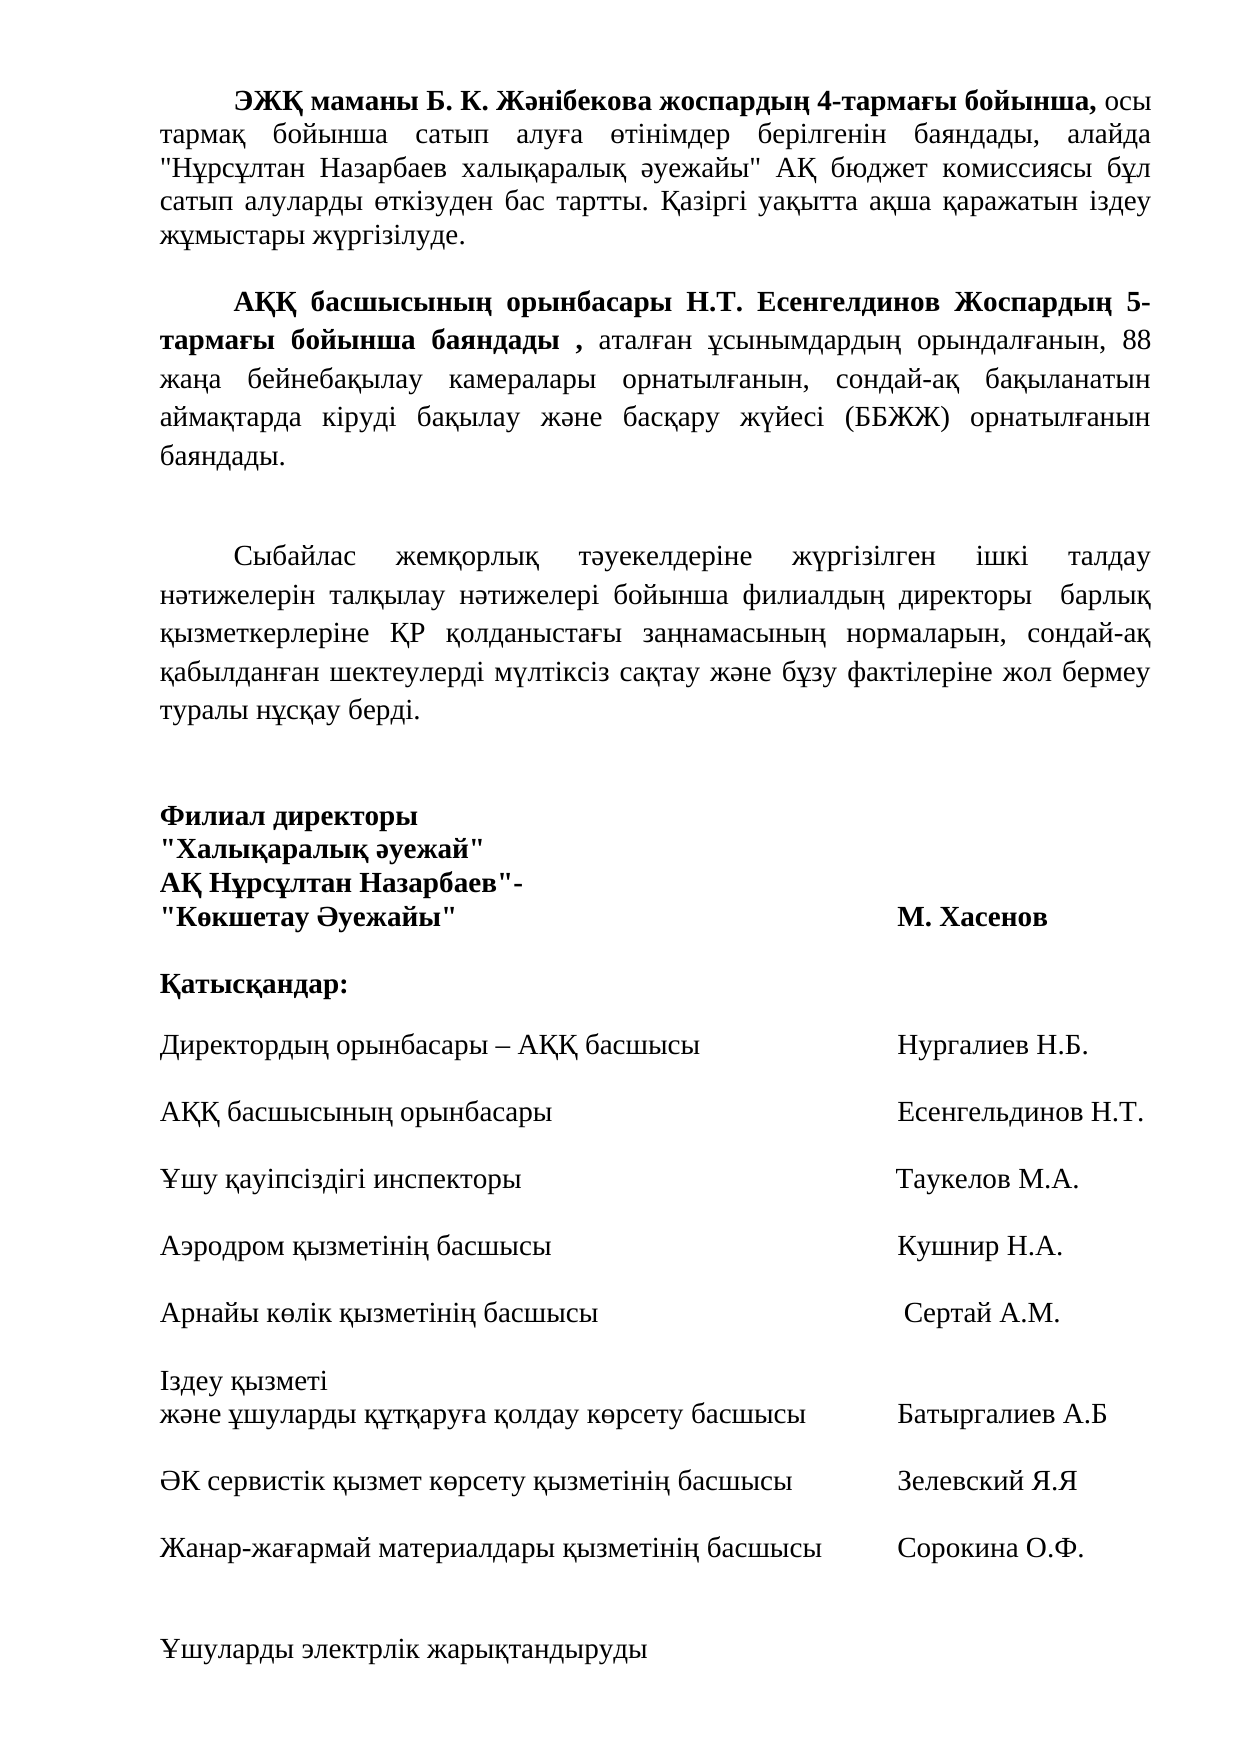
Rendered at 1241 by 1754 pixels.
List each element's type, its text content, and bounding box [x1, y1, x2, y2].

text АҚҚ басшысының орынбасары Н.Т. Есенгелдинов Жоспардың 5-тармағы бойынша баяндады , аталған ұсынымдардың орындалғанын, 88 жаңа бейнебақылау камералары орнатылғанын, сондай-ақ бақыланатын аймақтарда кіруді бақылау және басқару жүйесі (ББЖЖ) орнатылғанын баяндады. [159, 284, 1152, 472]
text Сыбайлас жемқорлық тәуекелдеріне жүргізілген ішкі талдау нәтижелерін талқылау нәтижелері бойынша филиалдың директоры барлық қызметкерлеріне ҚР қолданыстағы заңнамасының нормаларын, сондай-ақ қабылданған шектеулерді мүлтіксіз сақтау және бұзу фактілеріне жол бермеу туралы нұсқау берді. [159, 538, 1152, 726]
text Қатысқандар: [159, 966, 1152, 999]
text Жанар-жағармай материалдары қызметінің басшысы Сорокина О.Ф. [159, 1530, 1152, 1564]
text ӘК сервистік қызмет көрсету қызметінің басшысы Зелевский Я.Я [159, 1463, 1152, 1497]
text Аэродром қызметінің басшысы Кушнир Н.А. [159, 1228, 1152, 1262]
text Директордың орынбасары – АҚҚ басшысы Нургалиев Н.Б. [159, 1027, 1152, 1061]
text Іздеу қызметі [159, 1363, 1152, 1396]
text АҚ Нұрсұлтан Назарбаев"- [159, 865, 1152, 899]
text ЭЖҚ маманы Б. К. Жәнібекова жоспардың 4-тармағы бойынша, осы тармақ бойынша сатып алуға өтінімдер берілгенін баяндады, алайда "Нұрсұлтан Назарбаев халықаралық әуежайы" АҚ бюджет комиссиясы бұл сатып алуларды өткізуден бас тартты. Қазіргі уақытта ақша қаражатын іздеу жұмыстары жүргізілуде. [159, 83, 1152, 250]
text АҚҚ басшысының орынбасары Есенгельдинов Н.Т. [159, 1094, 1152, 1128]
text Ұшуларды электрлік жарықтандыруды [159, 1631, 1152, 1664]
text және ұшуларды құтқаруға қолдау көрсету басшысы Батыргалиев А.Б [159, 1396, 1152, 1430]
text "Халықаралық әуежай" [159, 832, 1152, 865]
text Арнайы көлік қызметінің басшысы Сертай А.М. [159, 1296, 1152, 1329]
text "Көкшетау Әуежайы" М. Хасенов [159, 899, 1152, 932]
text Ұшу қауіпсіздігі инспекторы Таукелов М.А. [159, 1161, 1152, 1195]
text Филиал директоры [159, 798, 1152, 832]
